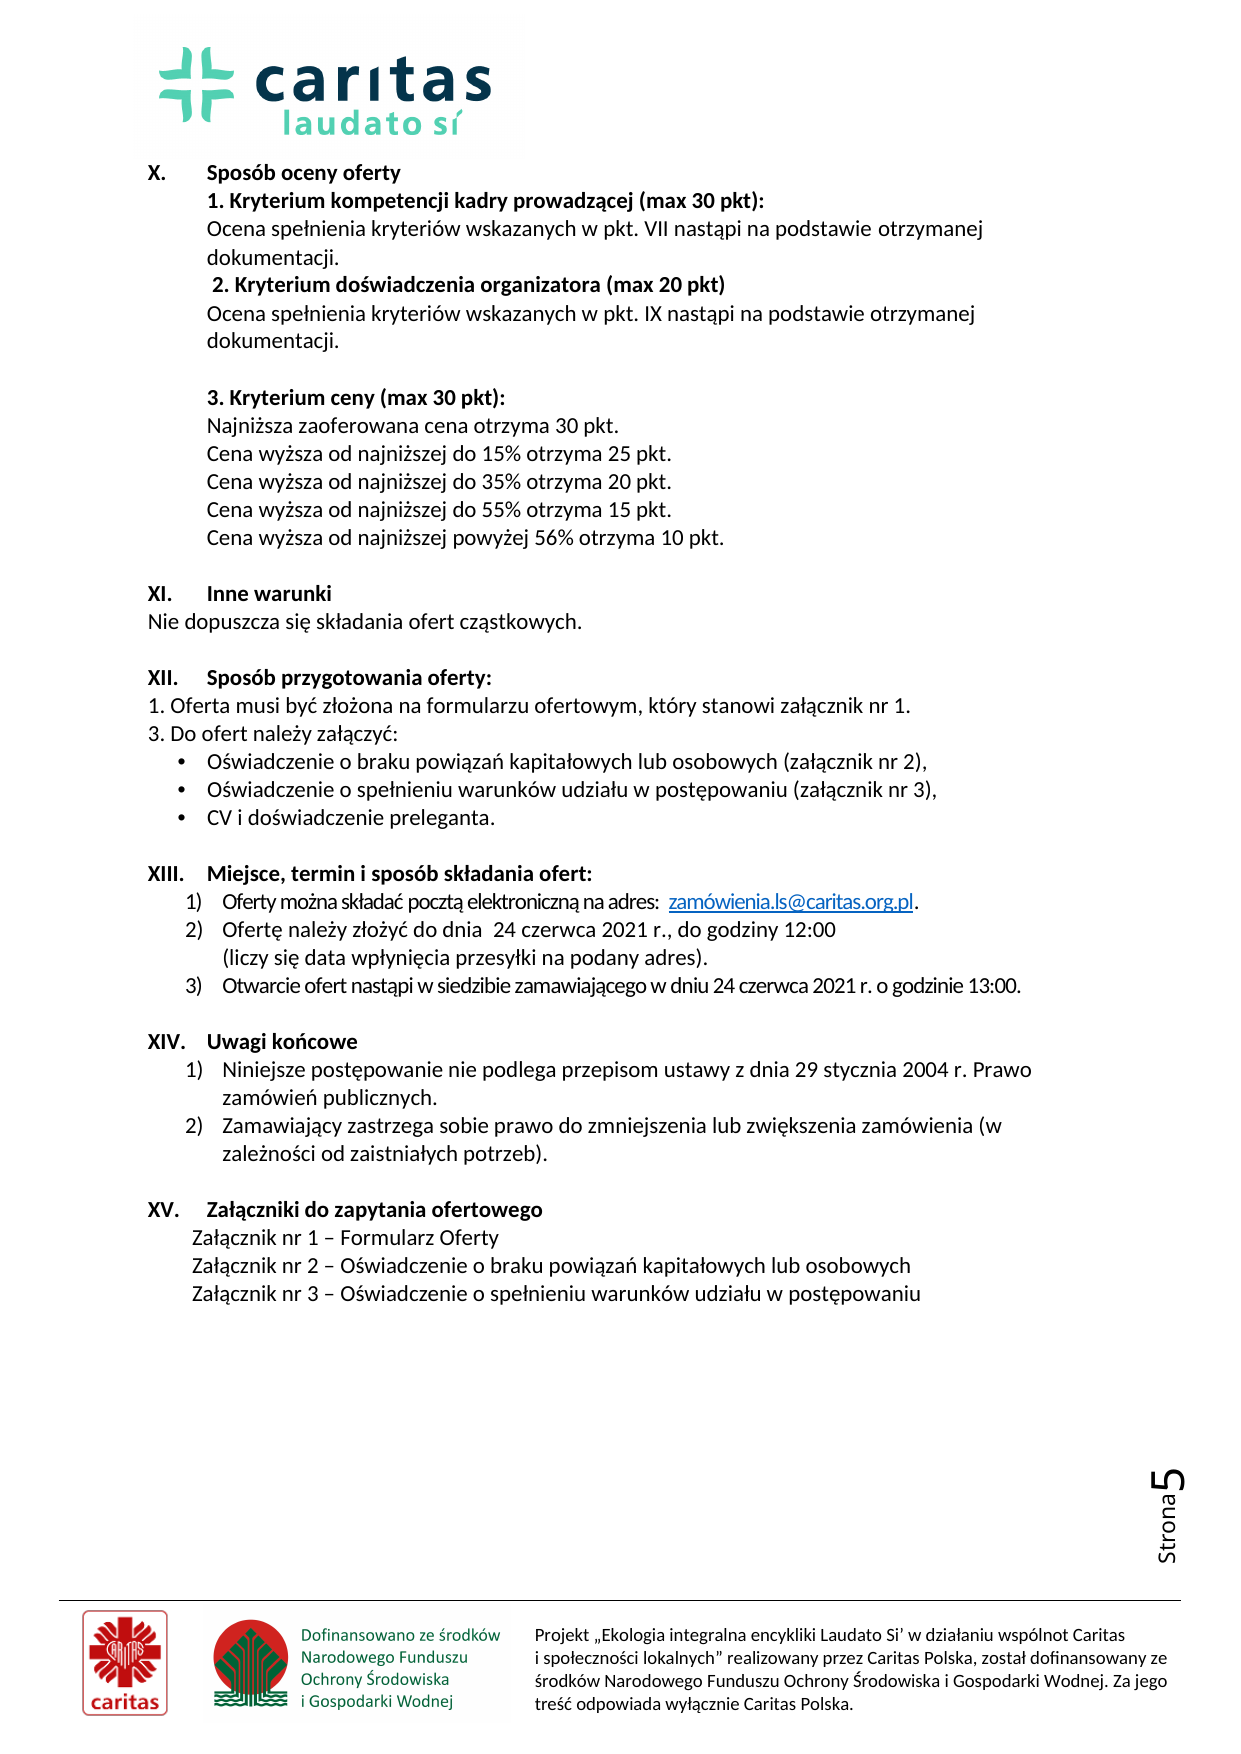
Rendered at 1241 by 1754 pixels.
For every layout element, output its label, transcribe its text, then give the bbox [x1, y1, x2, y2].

picture [203, 1604, 512, 1723]
picture [72, 1600, 178, 1726]
list Sposób oceny oferty [148, 158, 1093, 187]
text Załącznik nr 1 – Formularz Oferty [192, 1223, 1093, 1251]
text Cena wyższa od najniższej powyżej 56% otrzyma 10 pkt. [207, 523, 1093, 551]
text Cena wyższa od najniższej do 15% otrzyma 25 pkt. [207, 439, 1093, 467]
text Załącznik nr 2 – Oświadczenie o braku powiązań kapitałowych lub osobowych [192, 1251, 1093, 1279]
list Sposób przygotowania oferty: [148, 663, 1093, 691]
list CV i doświadczenie preleganta. [177, 803, 1093, 831]
list Oświadczenie o spełnieniu warunków udziału w postępowaniu (załącznik nr 3), [177, 775, 1093, 803]
text 2. Kryterium doświadczenia organizatora (max 20 pkt) [207, 271, 1093, 299]
picture [132, 14, 525, 159]
list Niniejsze postępowanie nie podlega przepisom ustawy z dnia 29 stycznia 2004 r. Prawo zamówień publicznych. [185, 1055, 1093, 1111]
text Nie dopuszcza się składania ofert cząstkowych. [148, 607, 1093, 635]
list Ofertę należy złożyć do dnia 24 czerwca 2021 r., do godziny 12:00 (liczy się data wpłynięcia przesyłki na podany adres). [185, 915, 1093, 971]
list Uwagi końcowe [148, 1027, 1093, 1055]
text Najniższa zaoferowana cena otrzyma 30 pkt. [207, 411, 1093, 439]
text Cena wyższa od najniższej do 55% otrzyma 15 pkt. [207, 495, 1093, 523]
text Ocena spełnienia kryteriów wskazanych w pkt. VII nastąpi na podstawie otrzymanej dokumentacji. [207, 214, 1093, 271]
text 1. Kryterium kompetencji kadry prowadzącej (max 30 pkt): [207, 187, 1093, 214]
list Inne warunki [148, 579, 1093, 607]
text 1. Oferta musi być złożona na formularzu ofertowym, który stanowi załącznik nr 1. [148, 691, 1093, 719]
text 3. Do ofert należy załączyć: [148, 719, 1093, 747]
list Oferty można składać pocztą elektroniczną na adres: zamówienia.ls@caritas.org.pl. [185, 887, 1093, 915]
text Cena wyższa od najniższej do 35% otrzyma 20 pkt. [207, 467, 1093, 495]
text Załącznik nr 3 – Oświadczenie o spełnieniu warunków udziału w postępowaniu [192, 1279, 1093, 1307]
text 3. Kryterium ceny (max 30 pkt): [207, 383, 1093, 411]
list Miejsce, termin i sposób składania ofert: [148, 859, 1093, 887]
list Oświadczenie o braku powiązań kapitałowych lub osobowych (załącznik nr 2), [177, 747, 1093, 775]
list Zamawiający zastrzega sobie prawo do zmniejszenia lub zwiększenia zamówienia (w zależności od zaistniałych potrzeb). [185, 1111, 1093, 1167]
text Ocena spełnienia kryteriów wskazanych w pkt. IX nastąpi na podstawie otrzymanej dokumentacji. [207, 299, 1093, 383]
list Otwarcie ofert nastąpi w siedzibie zamawiającego w dniu 24 czerwca 2021 r. o godzinie 13:00. [185, 971, 1093, 999]
list Załączniki do zapytania ofertowego [148, 1195, 1093, 1223]
